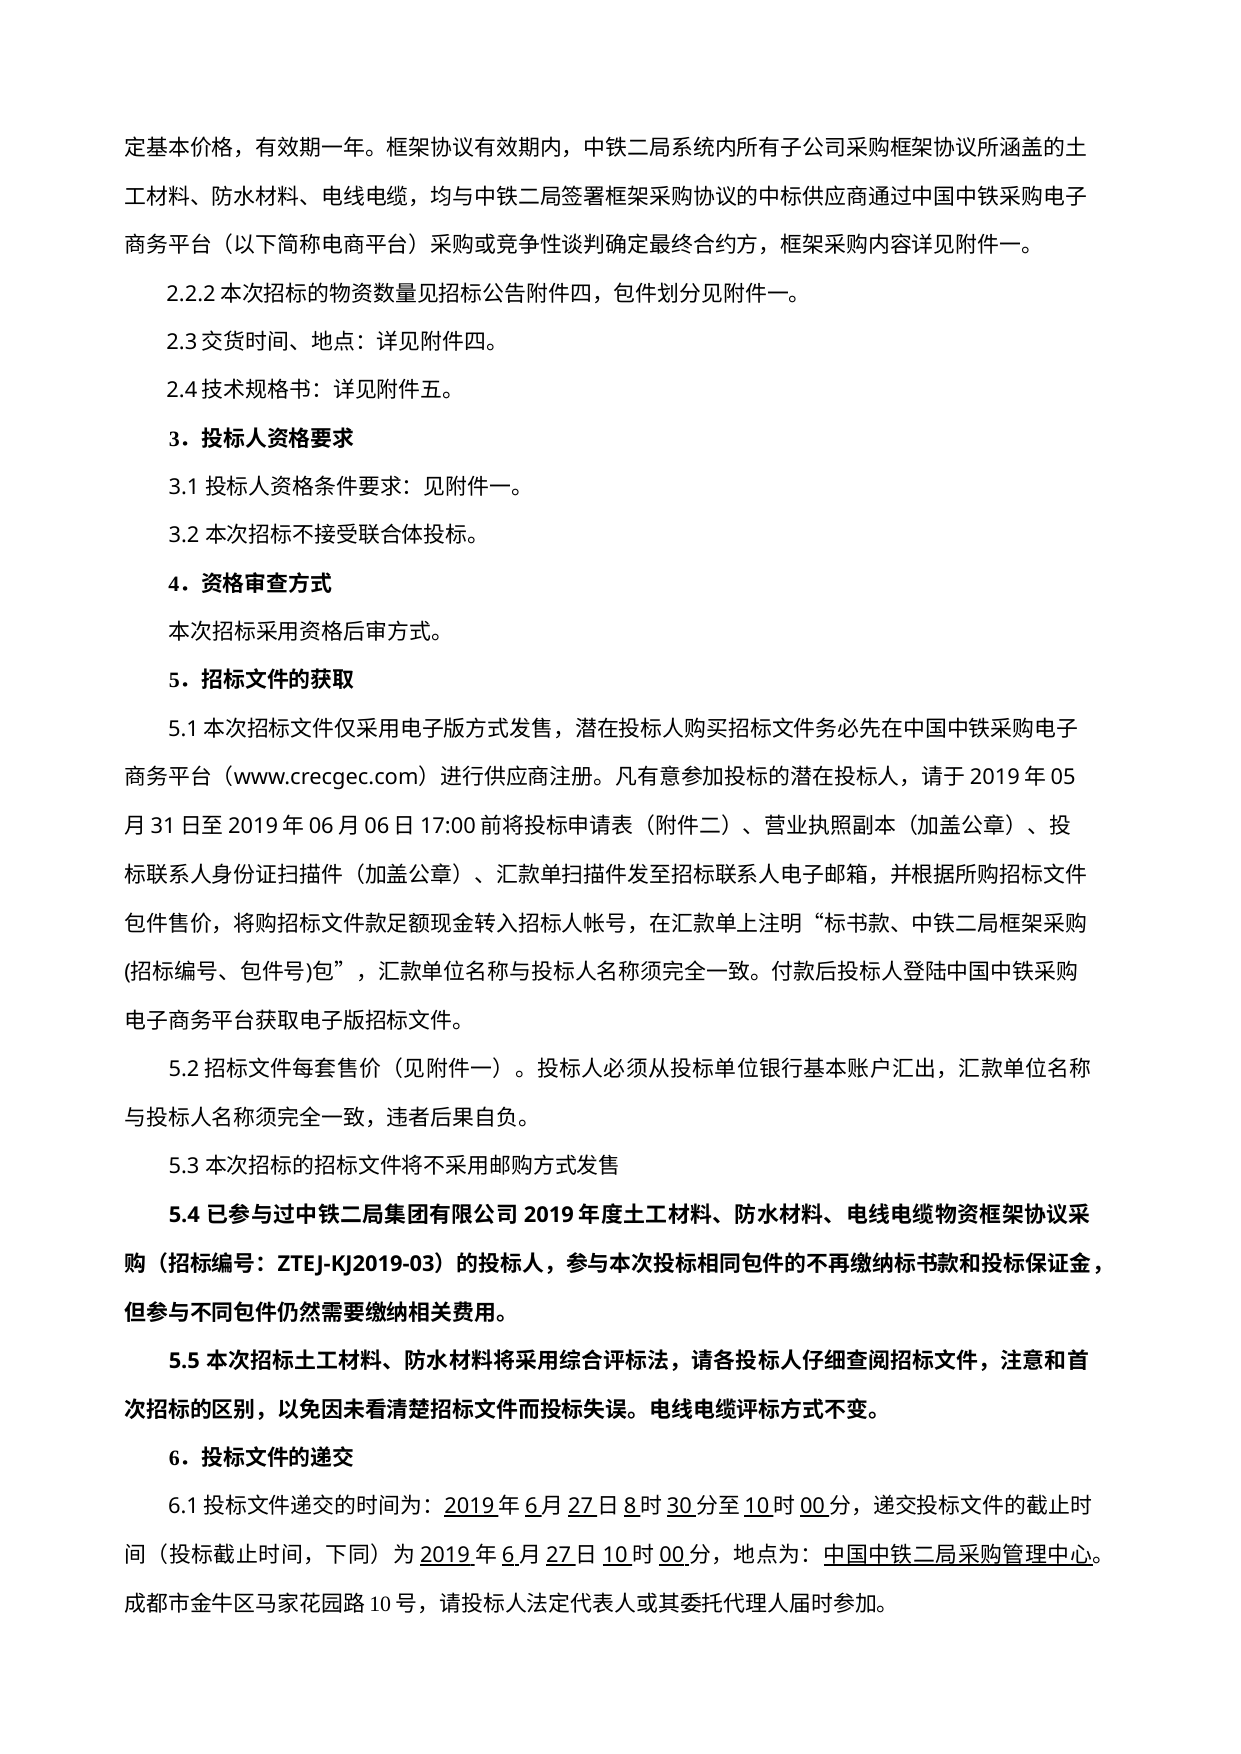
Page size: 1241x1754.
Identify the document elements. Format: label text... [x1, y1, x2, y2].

text 5.3 本次招标的招标文件将不采用邮购方式发售 [124, 1148, 1092, 1181]
text 2.4技术规格书：详见附件五。 [124, 372, 1092, 404]
text 3.2 本次招标不接受联合体投标。 [124, 517, 1092, 549]
text 6.1投标文件递交的时间为：2019年6月27日8时30分至10时00分，递交投标文件的截止时间（投标截止时间，下同）为2019年6月27日10时00分，地点为：中国中铁二局采购管理中心。成都市金牛区马家花园路10号，请投标人法定代表人或其委托代理人届时参加。 [124, 1488, 1092, 1618]
text 本次招标采用资格后审方式。 [124, 614, 1092, 646]
text 2.3交货时间、地点：详见附件四。 [124, 324, 1092, 356]
text 3．投标人资格要求 [124, 420, 1092, 453]
text 4．资格审查方式 [124, 565, 1092, 598]
text 2.2.2本次招标的物资数量见招标公告附件四，包件划分见附件一。 [124, 275, 1092, 308]
text 6．投标文件的递交 [124, 1439, 1092, 1472]
text 5.5 本次招标土工材料、防水材料将采用综合评标法，请各投标人仔细查阅招标文件，注意和首次招标的区别，以免因未看清楚招标文件而投标失误。电线电缆评标方式不变。 [124, 1342, 1092, 1424]
text 5.1本次招标文件仅采用电子版方式发售，潜在投标人购买招标文件务必先在中国中铁采购电子商务平台（www.crecgec.com）进行供应商注册。凡有意参加投标的潜在投标人，请于2019年05月31日至2019年06月06日17:00前将投标申请表（附件二）、营业执照副本（加盖公章）、投标联系人身份证扫描件（加盖公章）、汇款单扫描件发至招标联系人电子邮箱，并根据所购招标文件包件售价，将购招标文件款足额现金转入招标人帐号，在汇款单上注明“标书款、中铁二局框架采购(招标编号、包件号)包”，汇款单位名称与投标人名称须完全一致。付款后投标人登陆中国中铁采购电子商务平台获取电子版招标文件。 [124, 710, 1092, 1035]
text 5．招标文件的获取 [124, 662, 1092, 694]
text 3.1 投标人资格条件要求：见附件一。 [124, 469, 1092, 501]
text 5.4 已参与过中铁二局集团有限公司2019年度土工材料、防水材料、电线电缆物资框架协议采购（招标编号：ZTEJ-KJ2019-03）的投标人，参与本次投标相同包件的不再缴纳标书款和投标保证金，但参与不同包件仍然需要缴纳相关费用。 [124, 1197, 1092, 1327]
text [124, 129, 1092, 259]
text 5.2招标文件每套售价（见附件一）。投标人必须从投标单位银行基本账户汇出，汇款单位名称与投标人名称须完全一致，违者后果自负。 [124, 1051, 1092, 1132]
